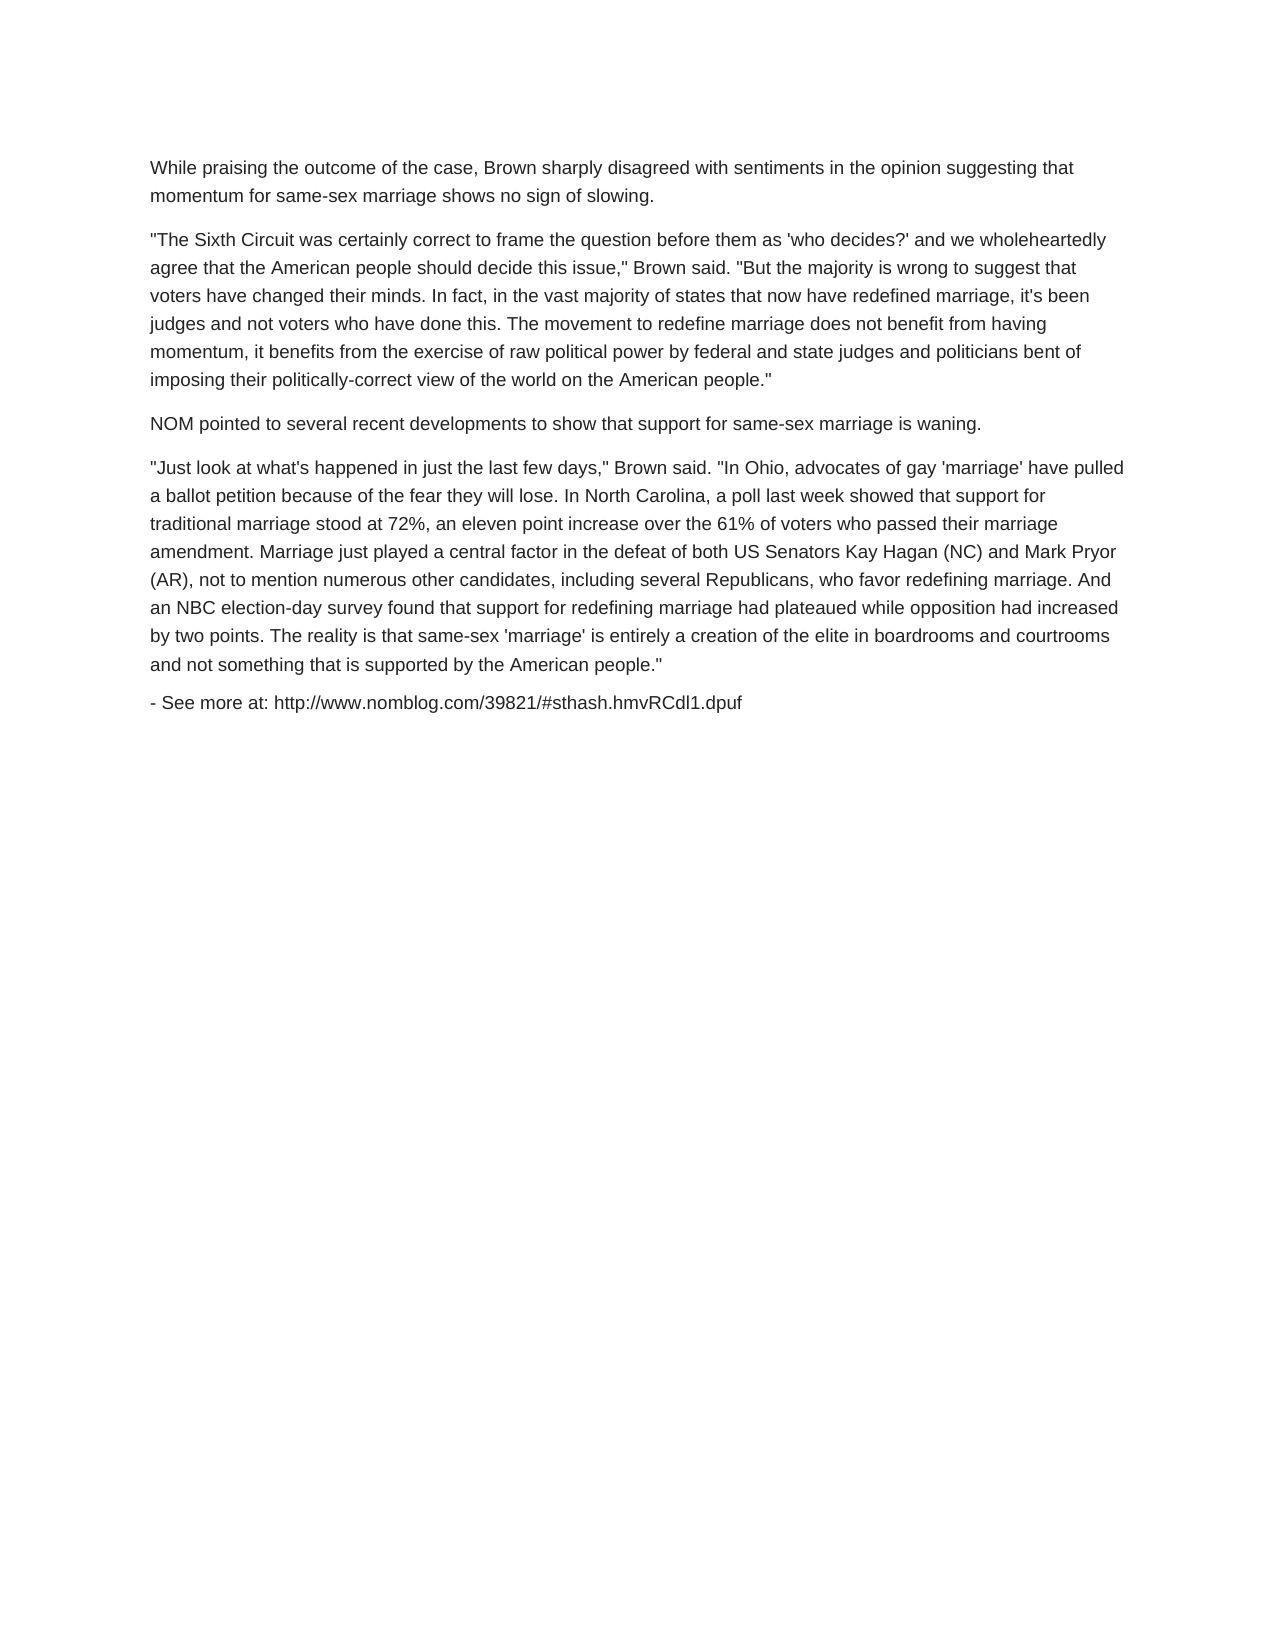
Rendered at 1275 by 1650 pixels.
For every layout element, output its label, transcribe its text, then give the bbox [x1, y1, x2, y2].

text "The Sixth Circuit was certainly correct to frame the question before them as 'who decides?' and we wholeheartedly agree that the American people should decide this issue," Brown said. "But the majority is wrong to suggest that voters have changed their minds. In fact, in the vast majority of states that now have redefined marriage, it's been judges and not voters who have done this. The movement to redefine marriage does not benefit from having momentum, it benefits from the exercise of raw political power by federal and state judges and politicians bent of imposing their politically-correct view of the world on the American people." [150, 222, 1125, 391]
text While praising the outcome of the case, Brown sharply disagreed with sentiments in the opinion suggesting that momentum for same-sex marriage shows no sign of slowing. [150, 150, 1125, 206]
text NOM pointed to several recent developments to show that support for same-sex marriage is waning. [150, 406, 1125, 434]
text - See more at: http://www.nomblog.com/39821/#sthash.hmvRCdl1.dpuf [150, 692, 1125, 713]
text "Just look at what's happened in just the last few days," Brown said. "In Ohio, advocates of gay 'marriage' have pulled a ballot petition because of the fear they will lose. In North Carolina, a poll last week showed that support for traditional marriage stood at 72%, an eleven point increase over the 61% of voters who passed their marriage amendment. Marriage just played a central factor in the defeat of both US Senators Kay Hagan (NC) and Mark Pryor (AR), not to mention numerous other candidates, including several Republicans, who favor redefining marriage. And an NBC election-day survey found that support for redefining marriage had plateaued while opposition had increased by two points. The reality is that same-sex 'marriage' is entirely a creation of the elite in boardrooms and courtrooms and not something that is supported by the American people." [150, 450, 1125, 675]
